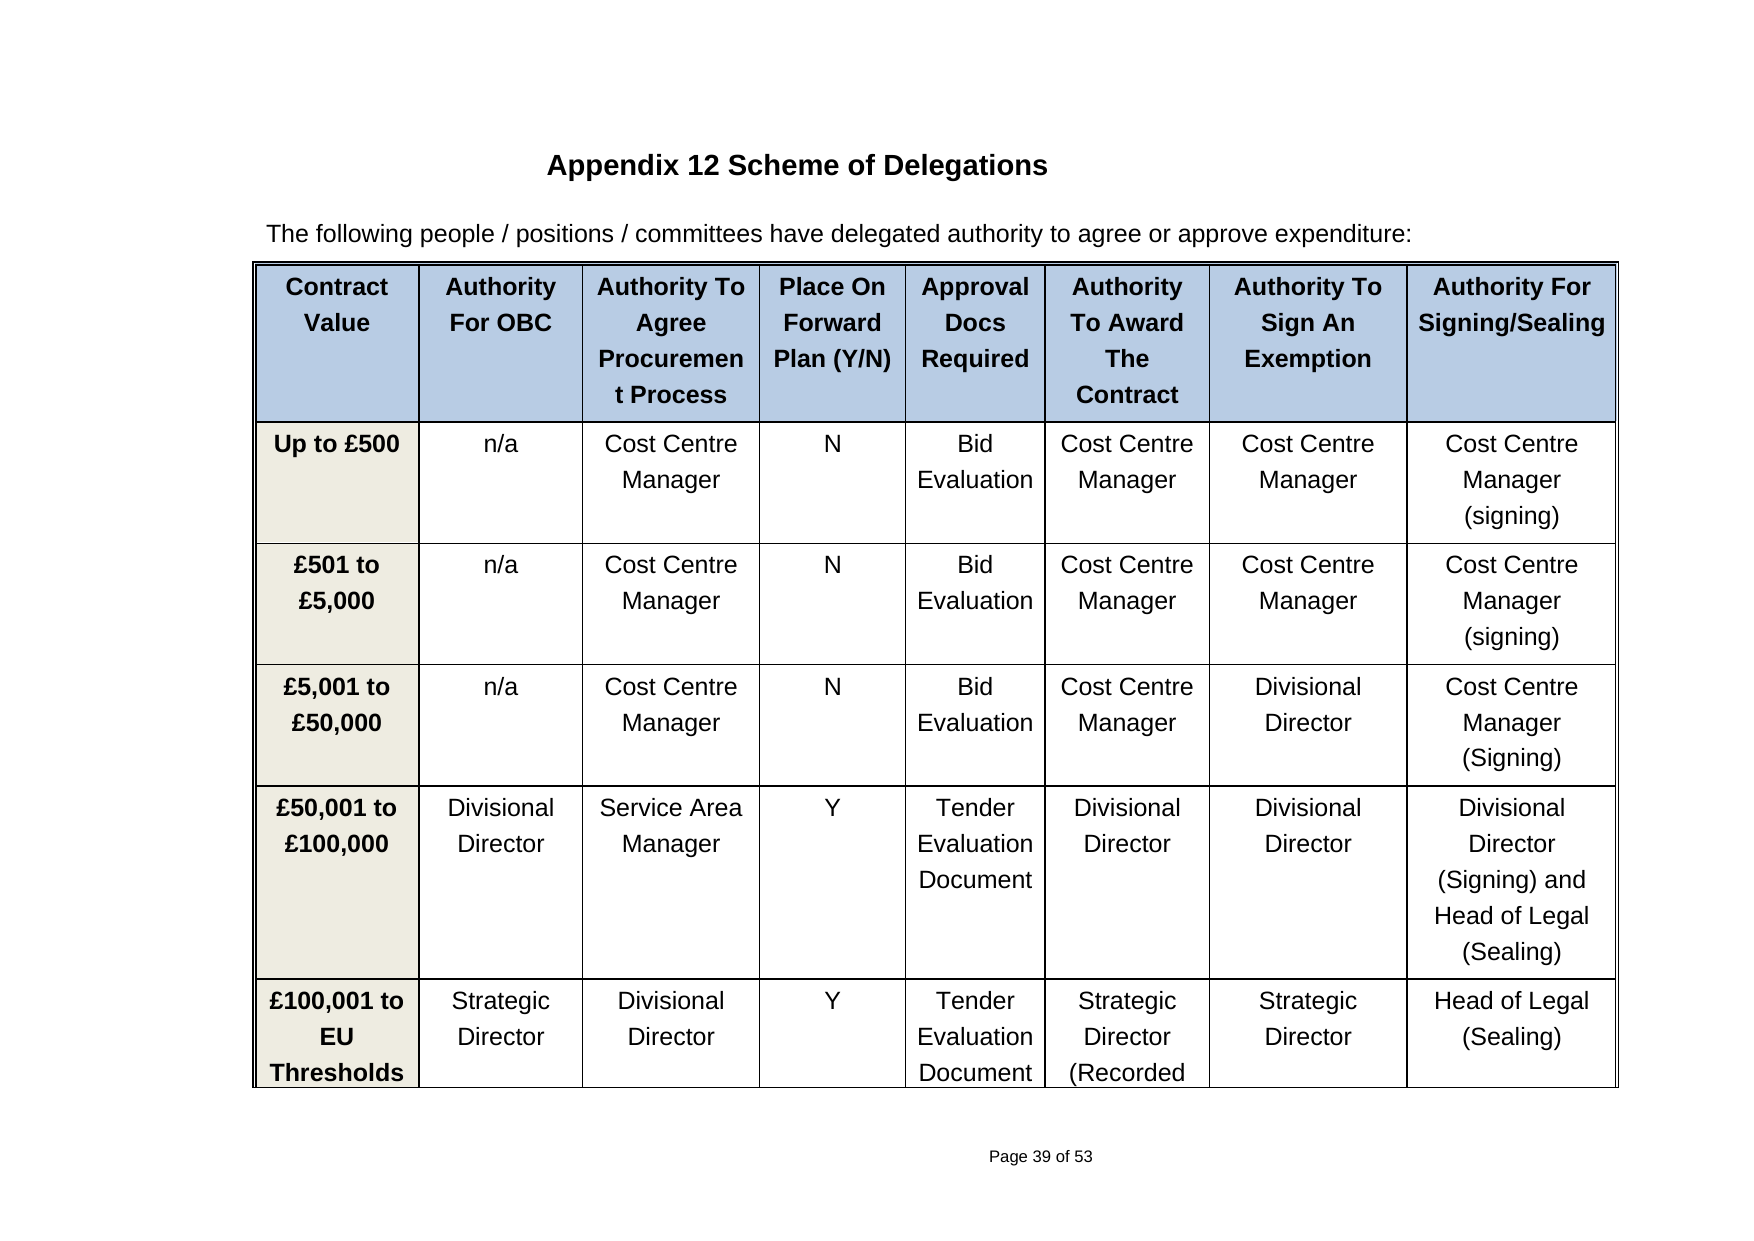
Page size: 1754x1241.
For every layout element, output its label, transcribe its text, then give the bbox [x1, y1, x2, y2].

table_cell Cost Centre Manager (signing) [1408, 423, 1615, 542]
table_cell N [760, 423, 905, 542]
table_cell £50,001 to £100,000 [257, 787, 418, 978]
table_cell Divisional Director [1210, 787, 1406, 978]
table_cell N [760, 665, 905, 785]
table_cell Strategic Director [1210, 980, 1406, 1087]
table_cell Cost Centre Manager [583, 423, 759, 542]
table_cell n/a [420, 544, 582, 664]
table_cell Divisional Director [1210, 665, 1406, 785]
table_header Authority To Agree Procurement Process [583, 266, 759, 421]
table_cell Divisional Director (Signing) and Head of Legal (Sealing) [1408, 787, 1615, 978]
table_cell Service Area Manager [583, 787, 759, 978]
subtitle Appendix 12 Scheme of Delegations [546, 148, 1606, 181]
table_cell £501 to £5,000 [257, 544, 418, 664]
table_cell Bid Evaluation [906, 544, 1044, 664]
table_cell Cost Centre Manager [583, 665, 759, 785]
table_cell Bid Evaluation [906, 665, 1044, 785]
table_cell Cost Centre Manager [1210, 423, 1406, 542]
table_header Authority For OBC [420, 266, 582, 421]
table_header Approval Docs Required [906, 266, 1044, 421]
table_header Place On Forward Plan (Y/N) [760, 266, 905, 421]
table_cell £5,001 to £50,000 [257, 665, 418, 785]
table_cell Divisional Director [1046, 787, 1209, 978]
table_cell Cost Centre Manager [1046, 423, 1209, 542]
table_cell Divisional Director [420, 787, 582, 978]
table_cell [906, 980, 1044, 1087]
table_header Authority To Award The Contract [1046, 266, 1209, 421]
table_cell Up to £500 [257, 423, 418, 542]
table_cell Divisional Director [583, 980, 759, 1087]
table_cell Cost Centre Manager (signing) [1408, 544, 1615, 664]
table_cell N [760, 544, 905, 664]
table_cell Cost Centre Manager [1046, 544, 1209, 664]
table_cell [1046, 980, 1209, 1087]
table_cell Cost Centre Manager (Signing) [1408, 665, 1615, 785]
table_cell n/a [420, 665, 582, 785]
table_cell Bid Evaluation [906, 423, 1044, 542]
table_cell Cost Centre Manager [1046, 665, 1209, 785]
table_cell Y [760, 980, 905, 1087]
text The following people / positions / committees have delegated authority to agree or approve expenditure: [266, 219, 1606, 247]
table_cell Cost Centre Manager [583, 544, 759, 664]
table_cell n/a [420, 423, 582, 542]
table_cell Strategic Director [420, 980, 582, 1087]
table_header Authority To Sign An Exemption [1210, 266, 1406, 421]
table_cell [257, 980, 418, 1087]
table_cell Cost Centre Manager [1210, 544, 1406, 664]
table_cell Tender Evaluation Document [906, 787, 1044, 978]
table_cell Y [760, 787, 905, 978]
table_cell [1408, 980, 1615, 1087]
table_header Authority For Signing/Sealing [1408, 266, 1615, 421]
table_header Contract Value [257, 266, 418, 421]
